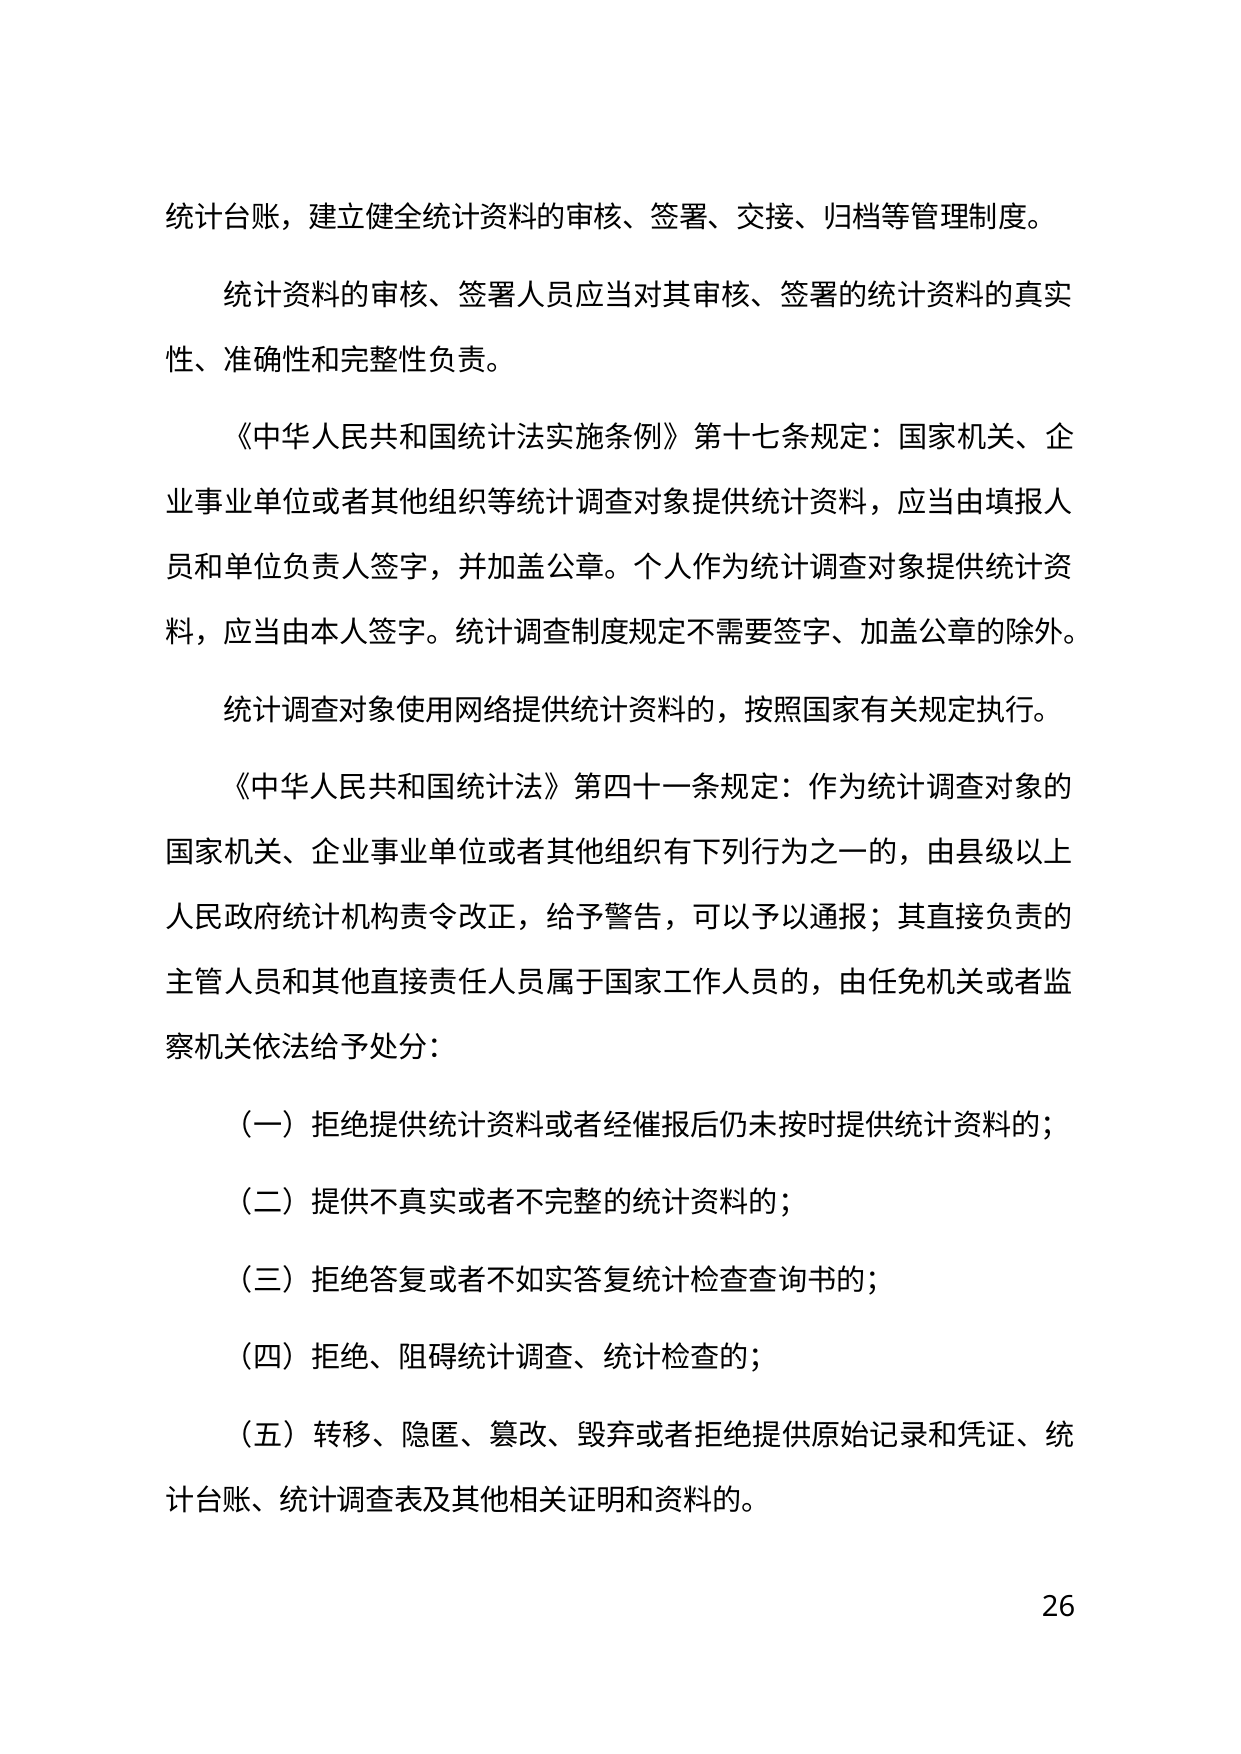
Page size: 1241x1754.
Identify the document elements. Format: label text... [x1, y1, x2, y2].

text （五）转移、隐匿、篡改、毁弃或者拒绝提供原始记录和凭证、统计台账、统计调查表及其他相关证明和资料的。 [165, 1400, 1075, 1530]
text （一）拒绝提供统计资料或者经催报后仍未按时提供统计资料的； [165, 1090, 1075, 1155]
text 《中华人民共和国统计法》第四十一条规定：作为统计调查对象的国家机关、企业事业单位或者其他组织有下列行为之一的，由县级以上人民政府统计机构责令改正，给予警告，可以予以通报；其直接负责的主管人员和其他直接责任人员属于国家工作人员的，由任免机关或者监察机关依法给予处分： [165, 752, 1075, 1077]
text 统计资料的审核、签署人员应当对其审核、签署的统计资料的真实性、准确性和完整性负责。 [165, 260, 1075, 390]
text （二）提供不真实或者不完整的统计资料的； [165, 1167, 1075, 1232]
text 统计调查对象使用网络提供统计资料的，按照国家有关规定执行。 [165, 675, 1075, 740]
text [165, 182, 1075, 247]
text （四）拒绝、阻碍统计调查、统计检查的； [165, 1322, 1075, 1387]
text 《中华人民共和国统计法实施条例》第十七条规定：国家机关、企业事业单位或者其他组织等统计调查对象提供统计资料，应当由填报人员和单位负责人签字，并加盖公章。个人作为统计调查对象提供统计资料，应当由本人签字。统计调查制度规定不需要签字、加盖公章的除外。 [165, 402, 1075, 662]
text （三）拒绝答复或者不如实答复统计检查查询书的； [165, 1245, 1075, 1310]
